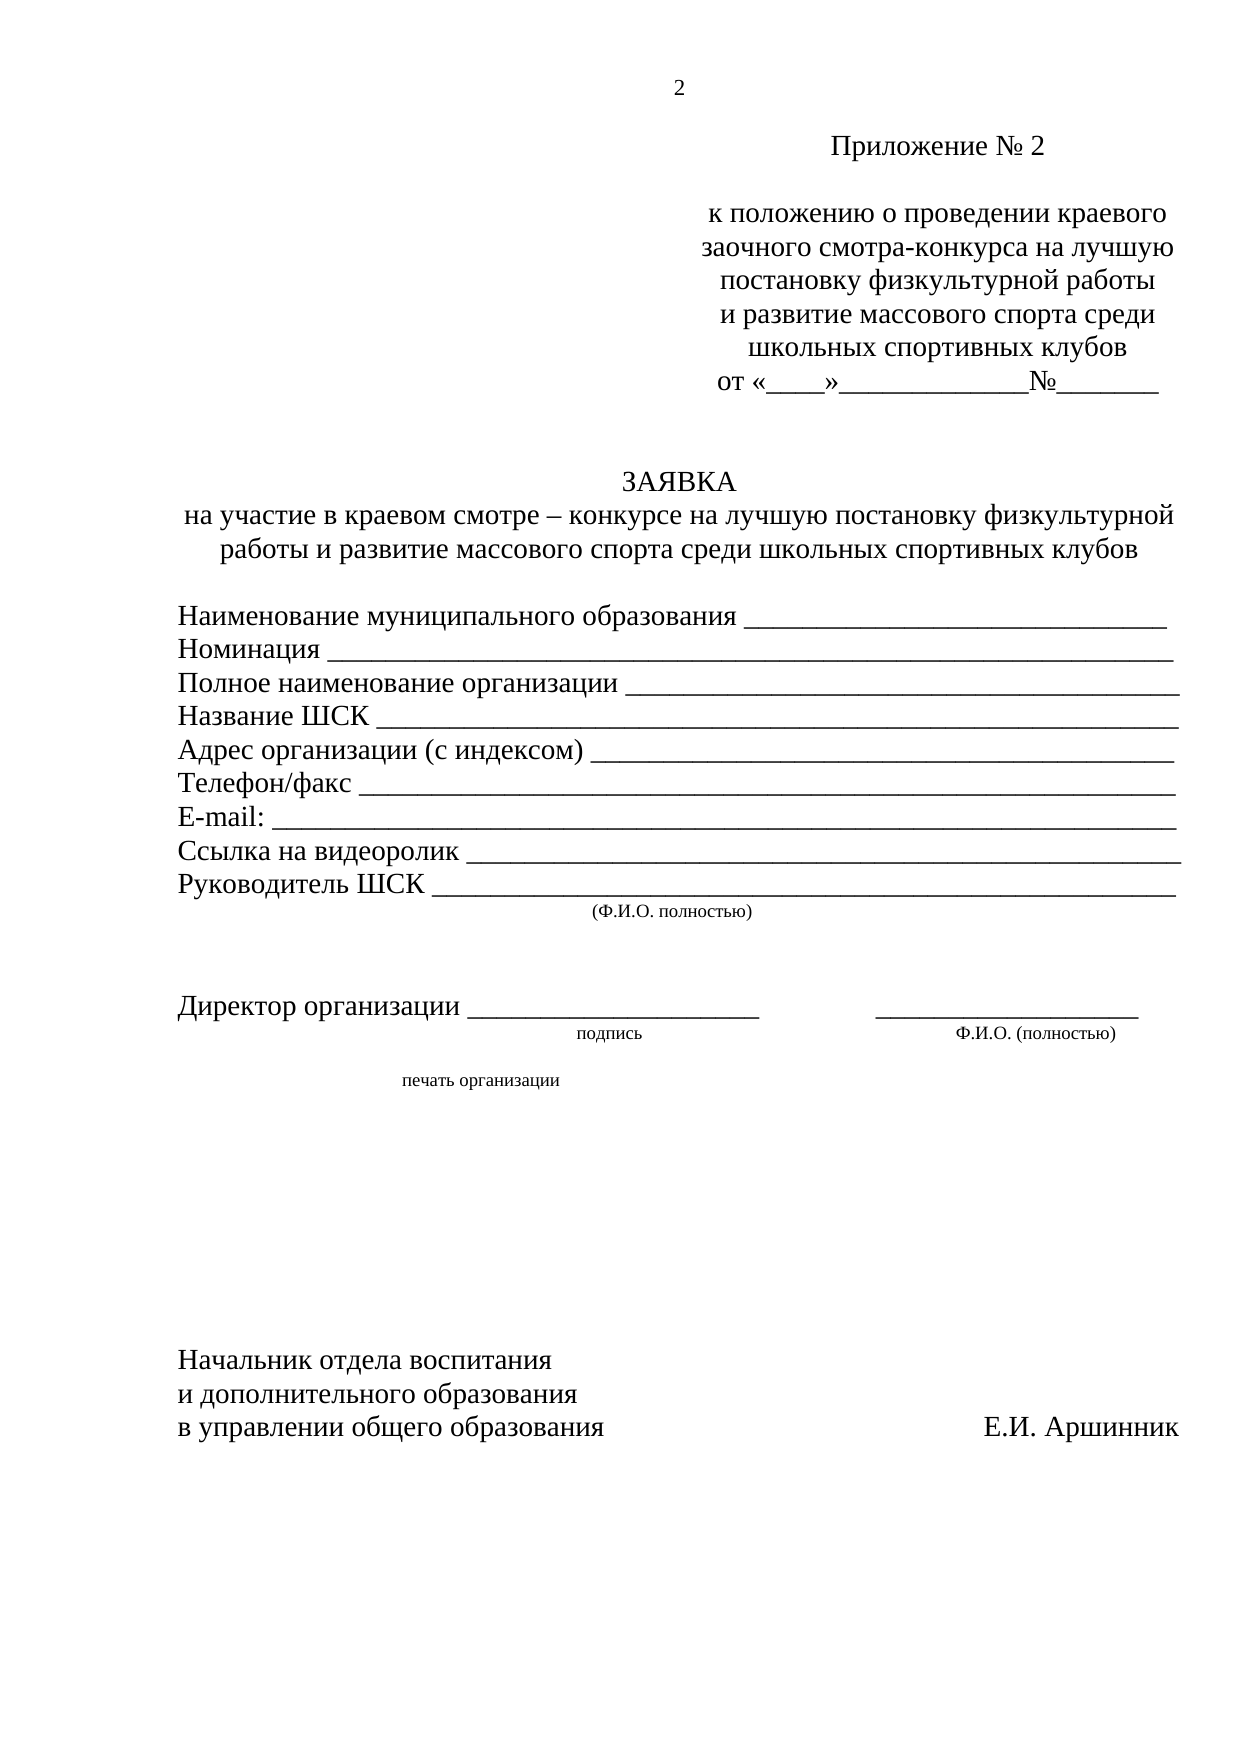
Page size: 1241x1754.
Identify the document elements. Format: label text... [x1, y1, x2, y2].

text Директор организации ____________________ __________________ [177, 988, 1181, 1022]
text Ссылка на видеоролик _________________________________________________ [177, 833, 1181, 866]
text в управлении общего образования Е.И. Аршинник [177, 1409, 1181, 1443]
text печать организации [177, 1068, 1181, 1090]
text Руководитель ШСК ___________________________________________________ [177, 866, 1181, 900]
text от «____»_____________№_______ [694, 363, 1181, 397]
text Номинация __________________________________________________________ [177, 631, 1181, 665]
text E-mail: ______________________________________________________________ [177, 799, 1181, 833]
text Адрес организации (с индексом) ________________________________________ [177, 732, 1181, 766]
text ЗАЯВКА [177, 464, 1181, 497]
text (Ф.И.О. полностью) [177, 900, 1181, 921]
text Начальник отдела воспитания [177, 1342, 1181, 1376]
text Телефон/факс ________________________________________________________ [177, 766, 1181, 799]
text Приложение № 2 [694, 128, 1181, 162]
text подпись Ф.И.О. (полностью) [177, 1022, 1181, 1043]
text к положению о проведении краевого заочного смотра-конкурса на лучшую постановку физкультурной работы и развитие массового спорта среди школьных спортивных клубов [694, 195, 1181, 363]
text Название ШСК _______________________________________________________ [177, 698, 1181, 732]
text Полное наименование организации ______________________________________ [177, 665, 1181, 698]
text Наименование муниципального образования _____________________________ [177, 598, 1181, 631]
text на участие в краевом смотре – конкурсе на лучшую постановку физкультурной работы и развитие массового спорта среди школьных спортивных клубов [177, 497, 1181, 564]
text и дополнительного образования [177, 1376, 1181, 1409]
